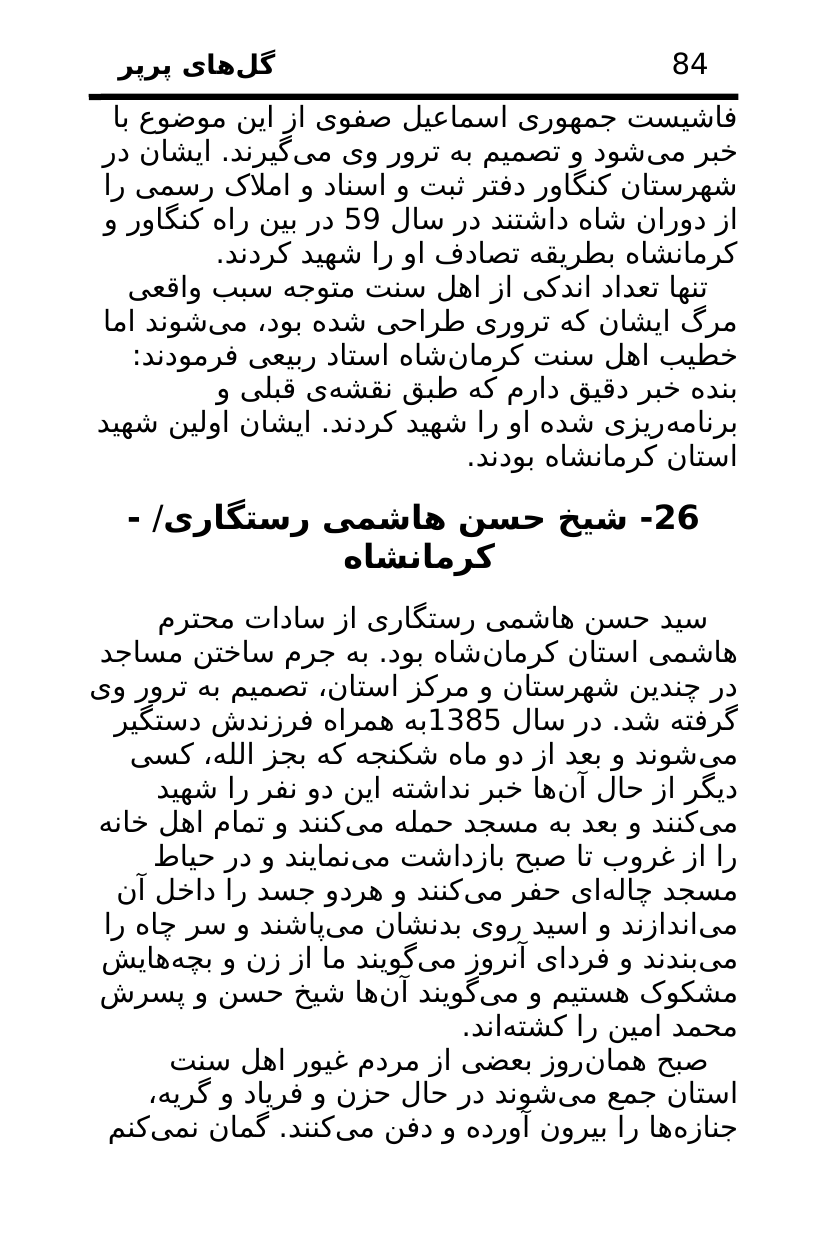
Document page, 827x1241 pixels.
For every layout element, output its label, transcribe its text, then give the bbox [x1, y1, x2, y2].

text تنها تعداد اندکی از اهل سنت متوجه سبب واقعی مرگ ایشان که تروری طراحی شده بود، می‌شوند اما خطیب اهل سنت کرمان‌شاه استاد ربیعی فرمودند: بنده خبر دقیق دارم که طبق نقشه‌ی قبلی و برنامه‌ریزی شده او را شهید کردند. ایشان اولین شهید استان کرمانشاه بودند. [89, 270, 738, 474]
text 26- شیخ حسن هاشمی رستگاری/ - کرمانشاه [89, 499, 738, 576]
text سید حسن هاشمی رستگاری از سادات محترم هاشمی استان کرمان‌شاه بود. به جرم ساختن مساجد در چندین شهرستان و مرکز استان، تصمیم به ترور وی گرفته شد. در سال 1385به همراه فرزندش دستگیر می‌شوند و بعد از دو ماه شکنجه که بجز الله، کسی دیگر از حال آن‌ها خبر نداشته این دو نفر را شهید می‌کنند و بعد به مسجد حمله می‌کنند و تمام اهل خانه را از غروب تا صبح بازداشت می‌نمایند و در حیاط مسجد چاله‌ای حفر می‌کنند و هردو جسد را داخل آن می‌اندازند و اسید روی بدنشان می‌پاشند و سر چاه را می‌بندند و فردای آنروز می‌گویند ما از زن و بچه‌هایش مشکوک هستیم و می‌گویند آن‌ها شیخ حسن و پسرش محمد امین را کشته‌اند. [89, 601, 738, 1043]
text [89, 100, 738, 270]
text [89, 1043, 738, 1145]
